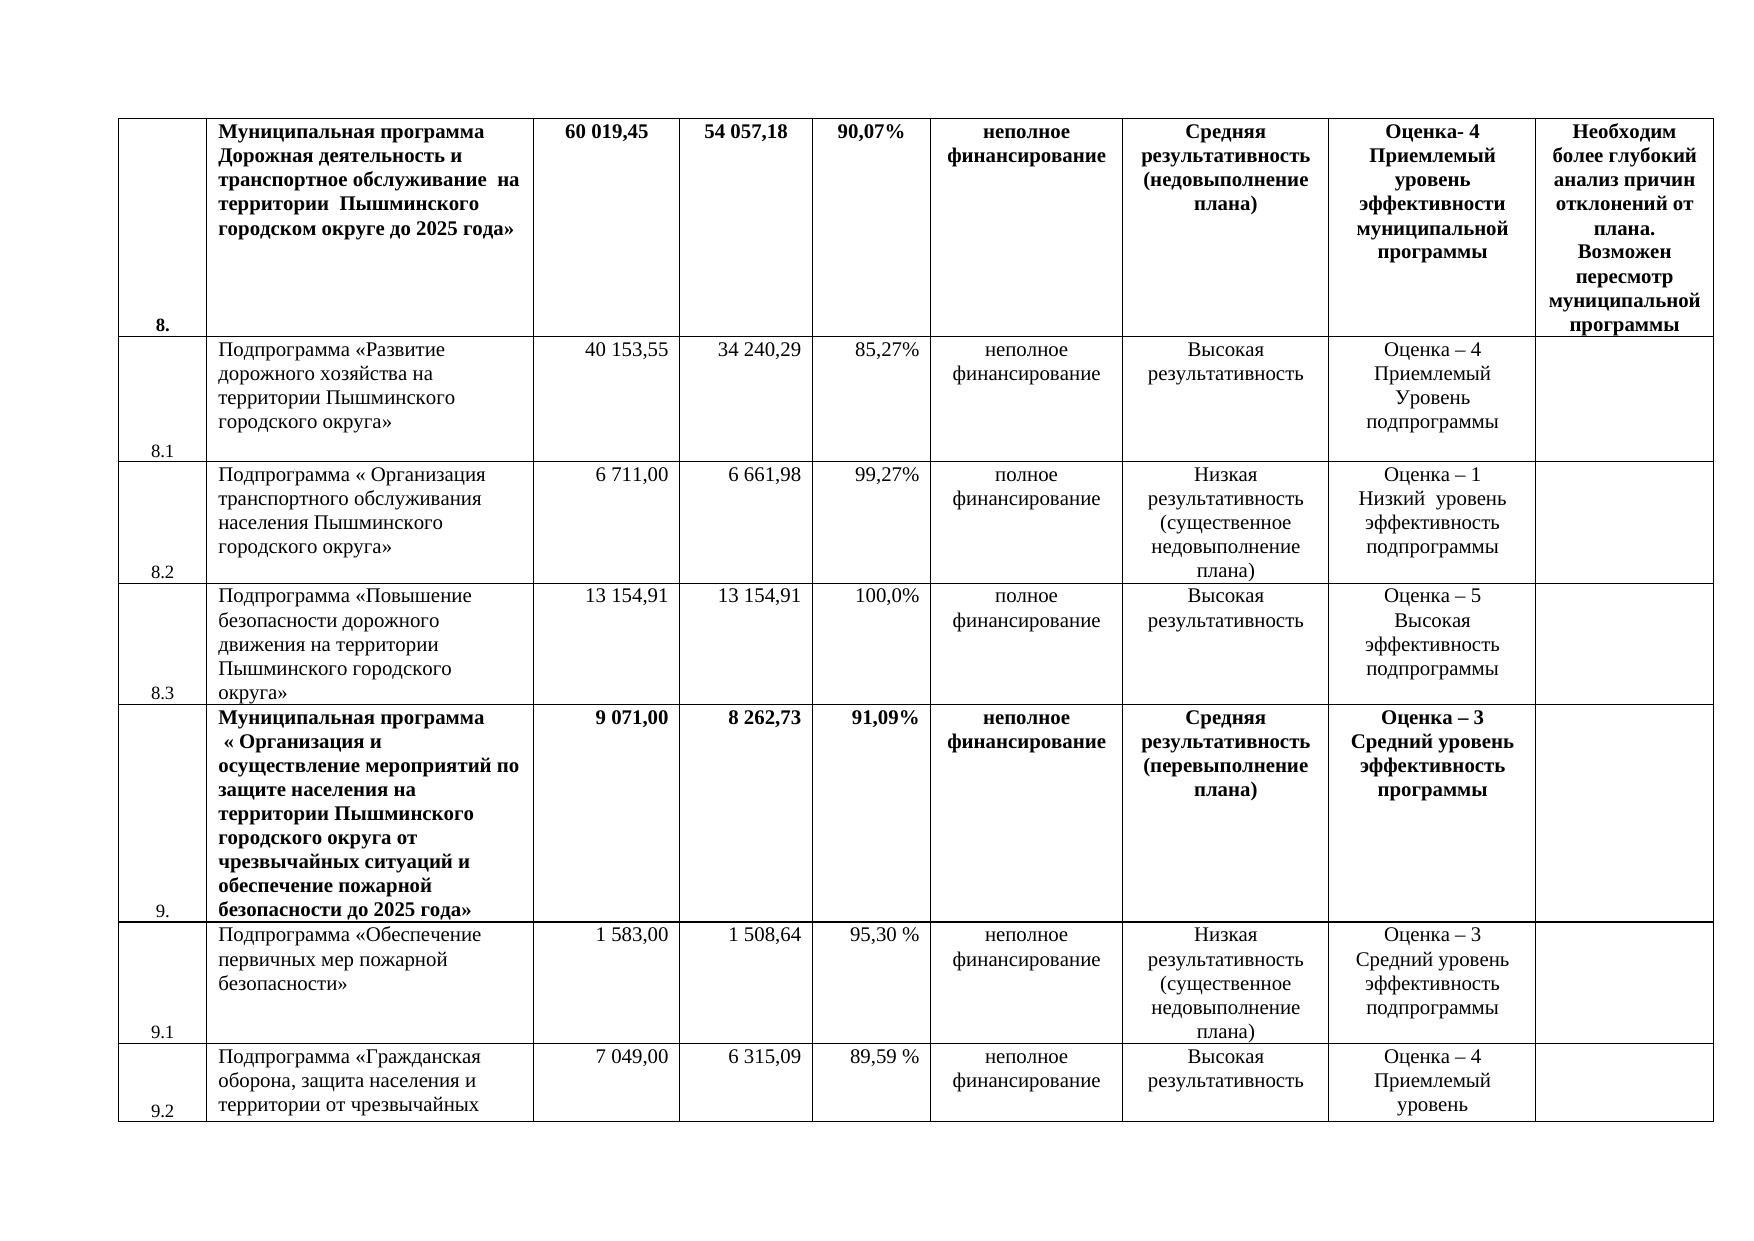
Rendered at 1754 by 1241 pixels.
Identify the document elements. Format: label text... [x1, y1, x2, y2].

table_cell 13 154,91 [534, 584, 679, 704]
table_cell [1536, 1044, 1713, 1121]
table_cell 90,07% [813, 119, 930, 336]
table_cell Подпрограмма «Повышение безопасности дорожного движения на территории Пышминского городского округа» [207, 584, 533, 704]
table_cell Оценка – 3 Средний уровень эффективность подпрограммы [1329, 923, 1535, 1043]
table_cell 9. [119, 705, 206, 921]
table_cell 6 315,09 [680, 1044, 812, 1121]
table_cell неполное финансирование [931, 705, 1122, 921]
table_cell Муниципальная программа « Организация и осуществление мероприятий по защите населения на территории Пышминского городского округа от чрезвычайных ситуаций и обеспечение пожарной безопасности до 2025 года» [207, 705, 533, 921]
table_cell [931, 1044, 1122, 1121]
table_cell Необходим более глубокий анализ причин отклонений от плана. Возможен пересмотр муниципальной программы [1536, 119, 1713, 336]
table_cell 8. [119, 119, 206, 336]
table_cell 1 583,00 [534, 923, 679, 1043]
table_cell Подпрограмма «Развитие дорожного хозяйства на территории Пышминского городского округа» [207, 337, 533, 461]
table_cell Муниципальная программа Дорожная деятельность и транспортное обслуживание на территории Пышминского городском округе до 2025 года» [207, 119, 533, 336]
table_cell Высокая результативность [1123, 337, 1328, 461]
table_cell 6 661,98 [680, 462, 812, 582]
table_cell полное финансирование [931, 584, 1122, 704]
table_cell 13 154,91 [680, 584, 812, 704]
table_cell [1536, 584, 1713, 704]
table_cell Высокая результативность [1123, 584, 1328, 704]
table_cell Низкая результативность (существенное недовыполнение плана) [1123, 462, 1328, 582]
table_cell 9.2 [119, 1044, 206, 1121]
table_cell 60 019,45 [534, 119, 679, 336]
table_cell 6 711,00 [534, 462, 679, 582]
table_cell [1536, 923, 1713, 1043]
table_cell 91,09% [813, 705, 930, 921]
table_cell [1536, 337, 1713, 461]
table_cell Средняя результативность (перевыполнение плана) [1123, 705, 1328, 921]
table_cell неполное финансирование [931, 923, 1122, 1043]
table_cell [1536, 705, 1713, 921]
table_cell 100,0% [813, 584, 930, 704]
table_cell 8.2 [119, 462, 206, 582]
table_cell 40 153,55 [534, 337, 679, 461]
table_cell неполное финансирование [931, 337, 1122, 461]
table_cell [1536, 462, 1713, 582]
table_cell 8.1 [119, 337, 206, 461]
table_cell Средняя результативность (недовыполнение плана) [1123, 119, 1328, 336]
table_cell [207, 1044, 533, 1121]
table_cell неполное финансирование [931, 119, 1122, 336]
table_cell 9 071,00 [534, 705, 679, 921]
table_cell 85,27% [813, 337, 930, 461]
table_cell 89,59 % [813, 1044, 930, 1121]
table_cell Подпрограмма « Организация транспортного обслуживания населения Пышминского городского округа» [207, 462, 533, 582]
table_cell 95,30 % [813, 923, 930, 1043]
table_cell Оценка – 3 Средний уровень эффективность программы [1329, 705, 1535, 921]
table_cell Оценка- 4 Приемлемый уровень эффективности муниципальной программы [1329, 119, 1535, 336]
table_cell Подпрограмма «Обеспечение первичных мер пожарной безопасности» [207, 923, 533, 1043]
table_cell Низкая результативность (существенное недовыполнение плана) [1123, 923, 1328, 1043]
table_cell Оценка – 1 Низкий уровень эффективность подпрограммы [1329, 462, 1535, 582]
table_cell 99,27% [813, 462, 930, 582]
table_cell 34 240,29 [680, 337, 812, 461]
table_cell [1123, 1044, 1328, 1121]
table_cell 8.3 [119, 584, 206, 704]
table_cell 1 508,64 [680, 923, 812, 1043]
table_cell 54 057,18 [680, 119, 812, 336]
table_cell 9.1 [119, 923, 206, 1043]
table_cell полное финансирование [931, 462, 1122, 582]
table_cell 7 049,00 [534, 1044, 679, 1121]
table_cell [1329, 1044, 1535, 1121]
table_cell 8 262,73 [680, 705, 812, 921]
table_cell Оценка – 4 Приемлемый Уровень подпрограммы [1329, 337, 1535, 461]
table_cell Оценка – 5 Высокая эффективность подпрограммы [1329, 584, 1535, 704]
